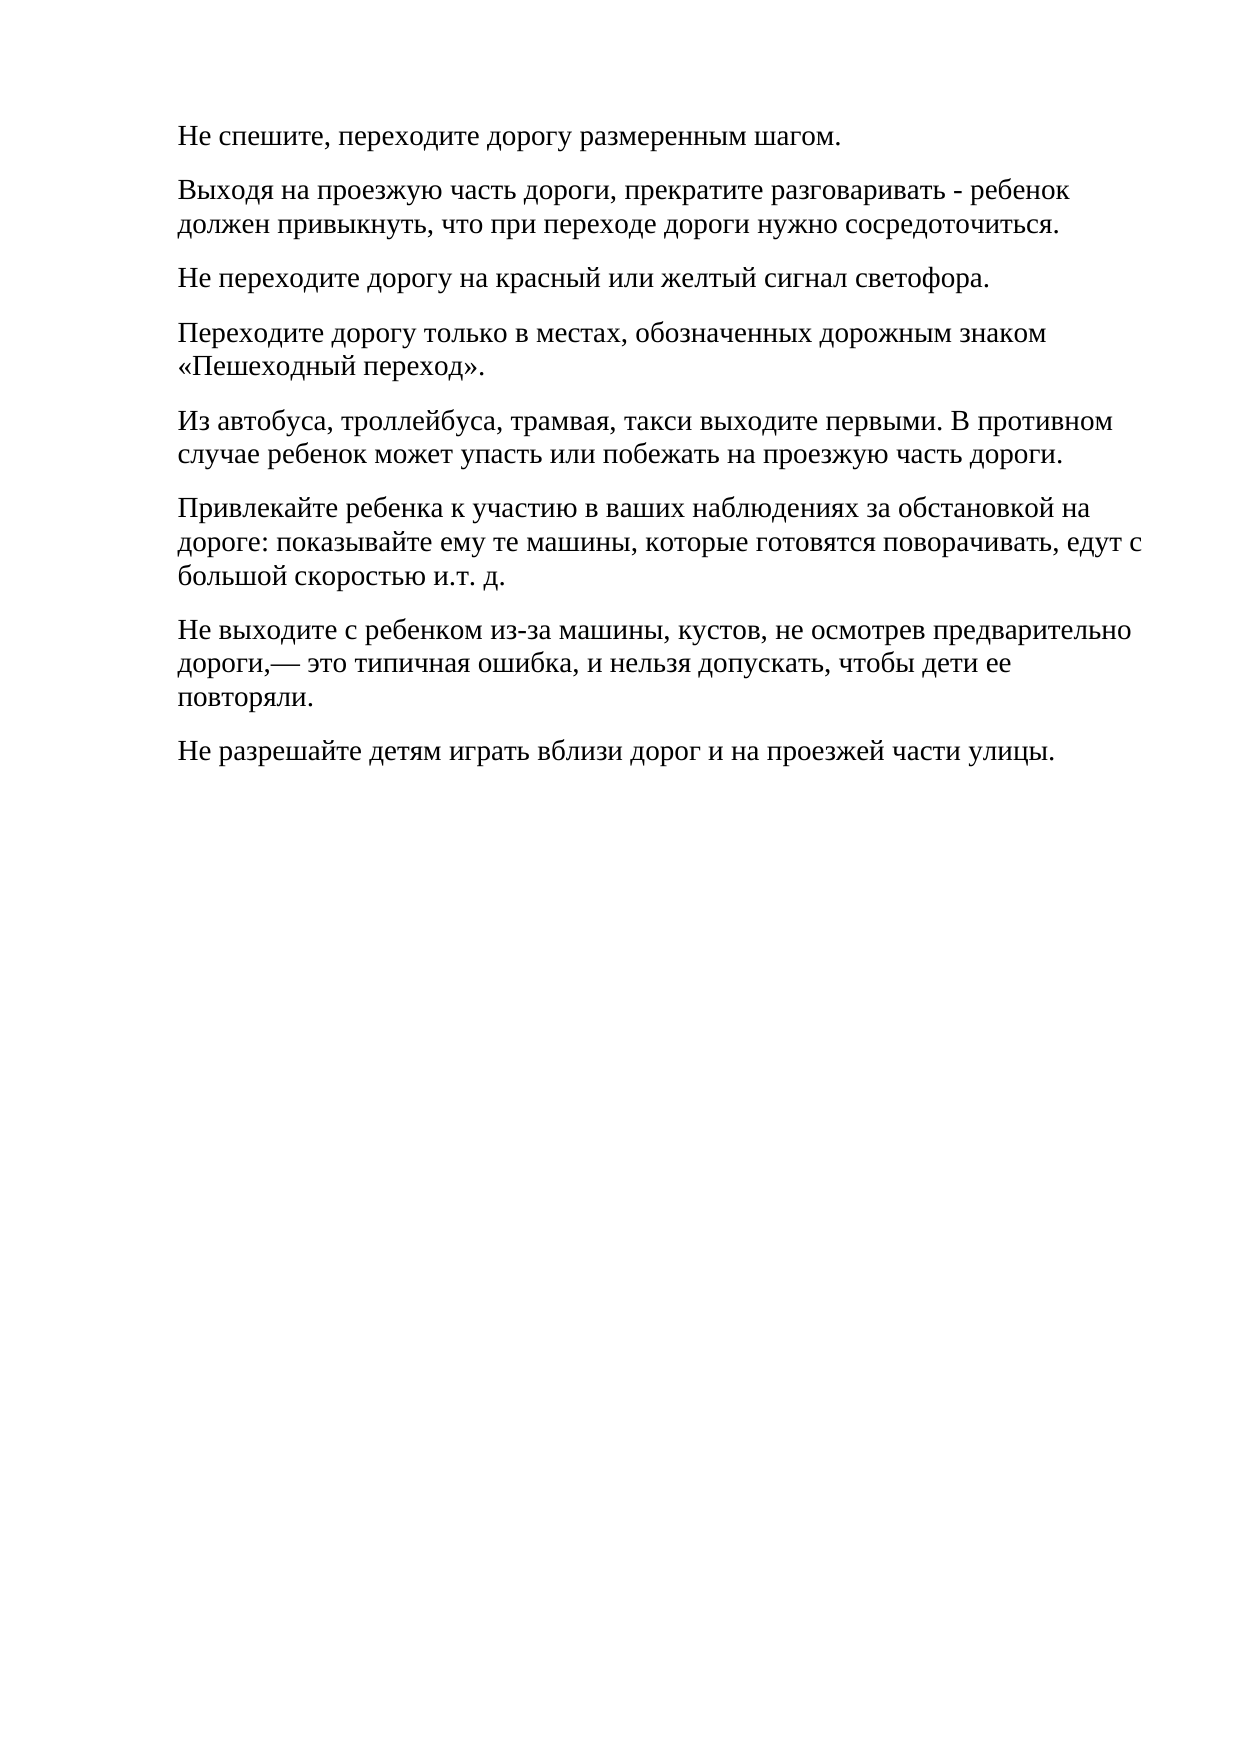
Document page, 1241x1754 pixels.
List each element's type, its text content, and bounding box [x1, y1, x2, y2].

text Не переходите дорогу на красный или желтый сигнал светофора. [177, 260, 1152, 294]
text Переходите дорогу только в местах, обозначенных дорожным знаком «Пешеходный переход». [177, 315, 1152, 382]
text Не разрешайте детям играть вблизи дорог и на проезжей части улицы. [177, 733, 1152, 767]
text Не спешите, переходите дорогу размеренным шагом. [177, 118, 1152, 152]
text Из автобуса, троллейбуса, трамвая, такси выходите первыми. В противном случае ребенок может упасть или побежать на проезжую часть дороги. [177, 403, 1152, 470]
text Выходя на проезжую часть дороги, прекратите разговаривать - ребенок должен привыкнуть, что при переходе дороги нужно сосредоточиться. [177, 172, 1152, 239]
text Не выходите с ребенком из-за машины, кустов, не осмотрев предварительно дороги,— это типичная ошибка, и нельзя допускать, чтобы дети ее повторяли. [177, 612, 1152, 713]
text Привлекайте ребенка к участию в ваших наблюдениях за обстановкой на дороге: показывайте ему те машины, которые готовятся поворачивать, едут с большой скоростью и.т. д. [177, 491, 1152, 591]
